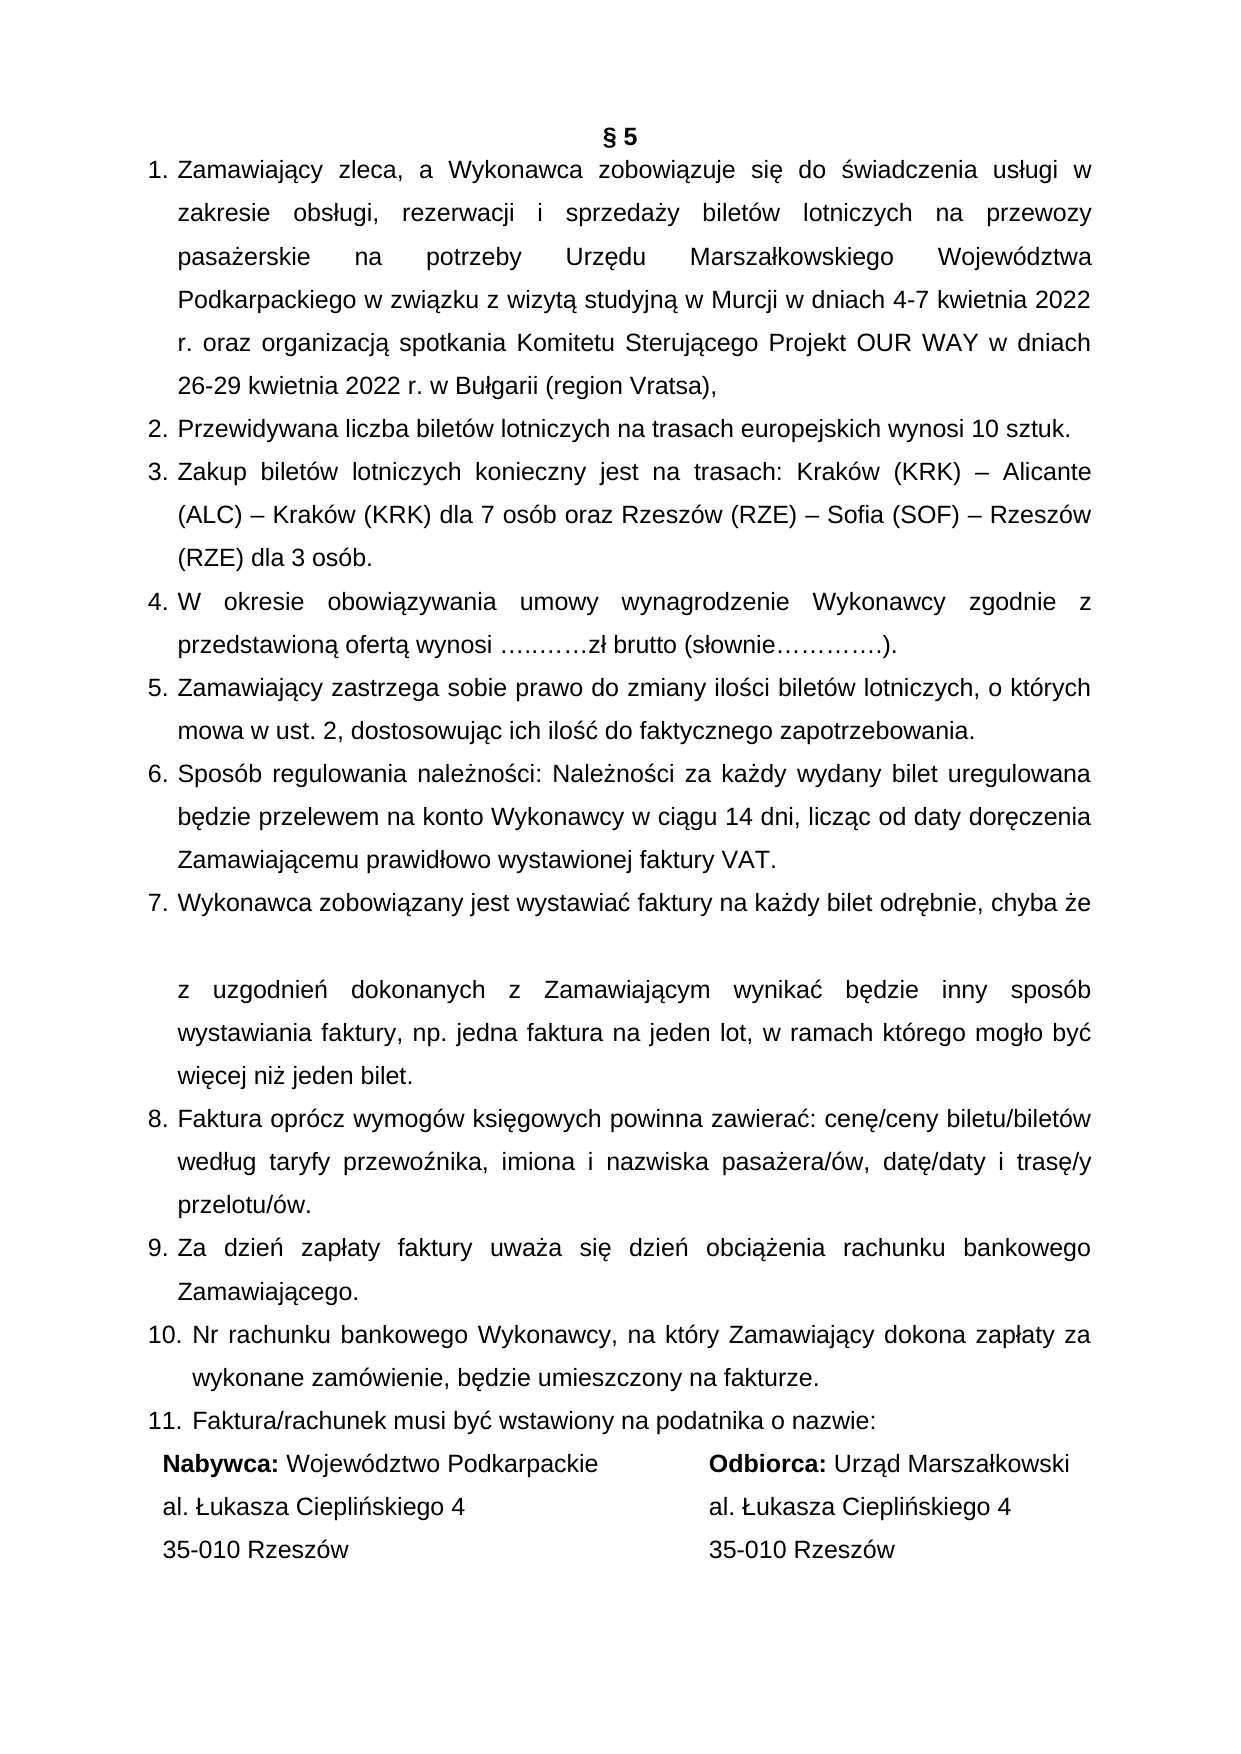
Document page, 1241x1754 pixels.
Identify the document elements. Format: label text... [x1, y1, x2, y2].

list Za dzień zapłaty faktury uważa się dzień obciążenia rachunku bankowego Zamawiającego. [148, 1233, 1093, 1305]
list W okresie obowiązywania umowy wynagrodzenie Wykonawcy zgodnie z przedstawioną ofertą wynosi …..……zł brutto (słownie………….). [148, 587, 1093, 658]
text al. Łukasza Cieplińskiego 4 al. Łukasza Cieplińskiego 4 [162, 1492, 1093, 1521]
list Przewidywana liczba biletów lotniczych na trasach europejskich wynosi 10 sztuk. [148, 414, 1093, 443]
list Faktura oprócz wymogów księgowych powinna zawierać: cenę/ceny biletu/biletów według taryfy przewoźnika, imiona i nazwiska pasażera/ów, datę/daty i trasę/y przelotu/ów. [148, 1104, 1093, 1219]
list Zamawiający zleca, a Wykonawca zobowiązuje się do świadczenia usługi w zakresie obsługi, rezerwacji i sprzedaży biletów lotniczych na przewozy pasażerskie na potrzeby Urzędu Marszałkowskiego Województwa Podkarpackiego w związku z wizytą studyjną w Murcji w dniach 4-7 kwietnia 2022 r. oraz organizacją spotkania Komitetu Sterującego Projekt OUR WAY w dniach 26-29 kwietnia 2022 r. w Bułgarii (region Vratsa), [148, 155, 1093, 400]
list Nr rachunku bankowego Wykonawcy, na który Zamawiający dokona zapłaty za wykonane zamówienie, będzie umieszczony na fakturze. [148, 1320, 1093, 1392]
text 35-010 Rzeszów 35-010 Rzeszów [162, 1535, 1093, 1564]
subtitle § 5 [148, 122, 1093, 151]
text Nabywca: Województwo Podkarpackie Odbiorca: Urząd Marszałkowski [162, 1449, 1093, 1478]
list Wykonawca zobowiązany jest wystawiać faktury na każdy bilet odrębnie, chyba że z uzgodnień dokonanych z Zamawiającym wynikać będzie inny sposób wystawiania faktury, np. jedna faktura na jeden lot, w ramach którego mogło być więcej niż jeden bilet. [148, 888, 1093, 1090]
list Sposób regulowania należności: Należności za każdy wydany bilet uregulowana będzie przelewem na konto Wykonawcy w ciągu 14 dni, licząc od daty doręczenia Zamawiającemu prawidłowo wystawionej faktury VAT. [148, 759, 1093, 874]
list Zakup biletów lotniczych konieczny jest na trasach: Kraków (KRK) – Alicante (ALC) – Kraków (KRK) dla 7 osób oraz Rzeszów (RZE) – Sofia (SOF) – Rzeszów (RZE) dla 3 osób. [148, 457, 1093, 572]
list Zamawiający zastrzega sobie prawo do zmiany ilości biletów lotniczych, o których mowa w ust. 2, dostosowując ich ilość do faktycznego zapotrzebowania. [148, 673, 1093, 745]
list Faktura/rachunek musi być wstawiony na podatnika o nazwie: [148, 1406, 1093, 1435]
